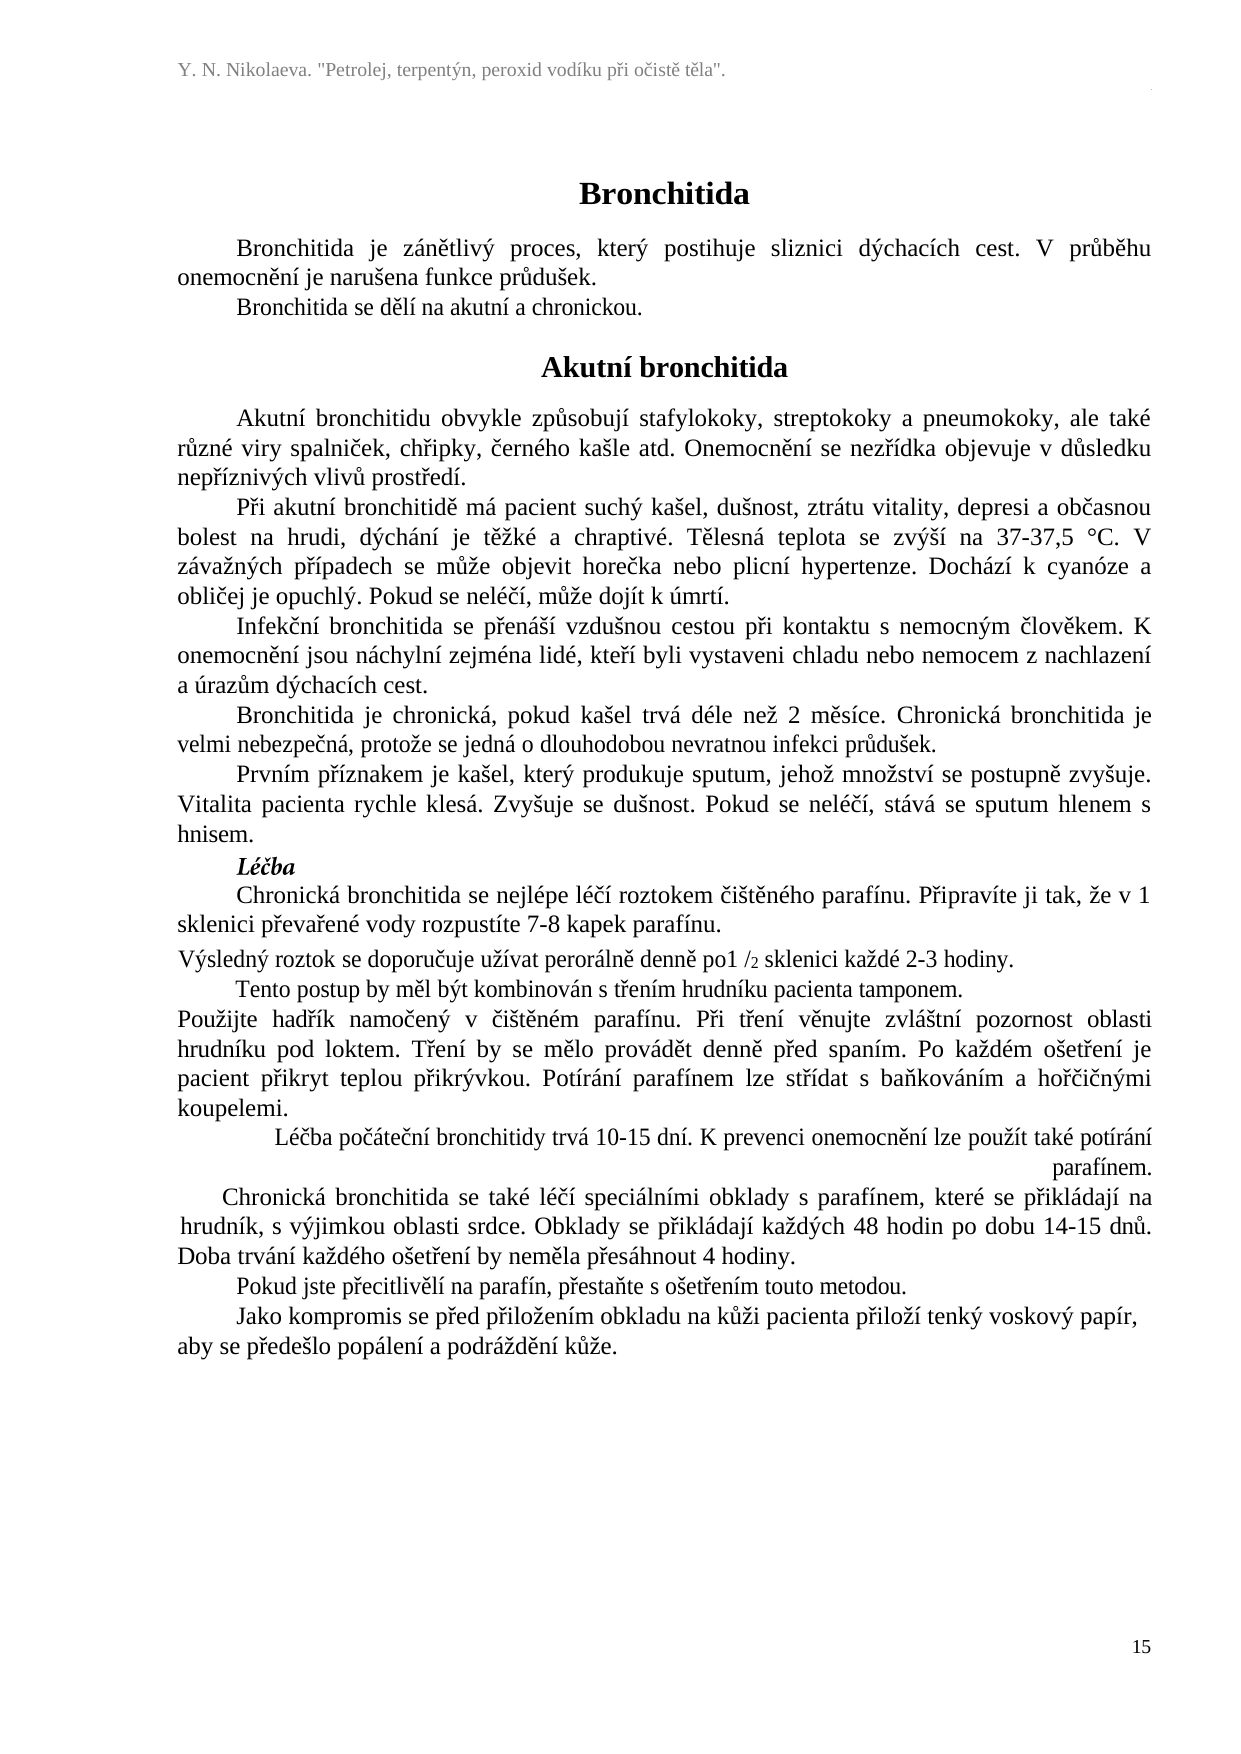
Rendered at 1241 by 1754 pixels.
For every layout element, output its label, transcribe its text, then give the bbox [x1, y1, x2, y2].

text Bronchitida je chronická, pokud kašel trvá déle než 2 měsíce. Chronická bronchitida je [236, 700, 1173, 728]
text velmi nebezpečná, protože se jedná o dlouhodobou nevratnou infekci průdušek. [177, 729, 1173, 758]
text parafínem. Chronická bronchitida se také léčí speciálními obklady s parafínem, které se přikládají na hrudník, s výjimkou oblasti srdce. Obklady se přikládají každých 48 hodin po dobu 14-15 dnů. [177, 1152, 1152, 1240]
text Léčba počáteční bronchitidy trvá 10-15 dní. K prevenci onemocnění lze použít také potírání [154, 1122, 1152, 1151]
text Při akutní bronchitidě má pacient suchý kašel, dušnost, ztrátu vitality, depresi a občasnou bolest na hrudi, dýchání je těžké a chraptivé. Tělesná teplota se zvýší na 37-37,5 °C. V závažných případech se může objevit horečka nebo plicní hypertenze. Dochází k cyanóze a obličej je opuchlý. Pokud se neléčí, může dojít k úmrtí. [177, 492, 1152, 609]
text Doba trvání každého ošetření by neměla přesáhnout 4 hodiny. [177, 1241, 1173, 1270]
text Použijte hadřík namočený v čištěném parafínu. Při tření věnujte zvláštní pozornost oblasti hrudníku pod loktem. Tření by se mělo provádět denně před spaním. Po každém ošetření je pacient přikryt teplou přikrývkou. Potírání parafínem lze střídat s baňkováním a hořčičnými koupelemi. [177, 1004, 1152, 1122]
text Bronchitida je zánětlivý proces, který postihuje sliznici dýchacích cest. V průběhu onemocnění je narušena funkce průdušek. [177, 233, 1152, 291]
text Tento postup by měl být kombinován s třením hrudníku pacienta tamponem. [179, 974, 1019, 1003]
text Infekční bronchitida se přenáší vzdušnou cestou při kontaktu s nemocným člověkem. K onemocnění jsou náchylní zejména lidé, kteří byli vystaveni chladu nebo nemocem z nachlazení a úrazům dýchacích cest. [177, 611, 1152, 699]
text Chronická bronchitida se nejlépe léčí roztokem čištěného parafínu. Připravíte ji tak, že v 1 sklenici převařené vody rozpustíte 7-8 kapek parafínu. [177, 880, 1152, 938]
text Akutní bronchitidu obvykle způsobují stafylokoky, streptokoky a pneumokoky, ale také různé viry spalniček, chřipky, černého kašle atd. Onemocnění se nezřídka objevuje v důsledku nepříznivých vlivů prostředí. [177, 403, 1152, 491]
picture [236, 848, 307, 884]
text Bronchitida se dělí na akutní a chronickou. [236, 292, 1173, 321]
text Výsledný roztok se doporučuje užívat perorálně denně po1 /2 sklenici každé 2-3 hodiny. [176, 944, 1016, 974]
text Pokud jste přecitlivělí na parafín, přestaňte s ošetřením touto metodou. [236, 1271, 1173, 1300]
text Prvním příznakem je kašel, který produkuje sputum, jehož množství se postupně zvyšuje. Vitalita pacienta rychle klesá. Zvyšuje se dušnost. Pokud se neléčí, stává se sputum hlenem s hnisem. [177, 759, 1152, 847]
subtitle Akutní bronchitida [179, 349, 1150, 383]
text Jako kompromis se před přiložením obkladu na kůži pacienta přiloží tenký voskový papír, aby se předešlo popálení a podráždění kůže. [177, 1301, 1155, 1360]
subtitle Bronchitida [179, 174, 1150, 211]
